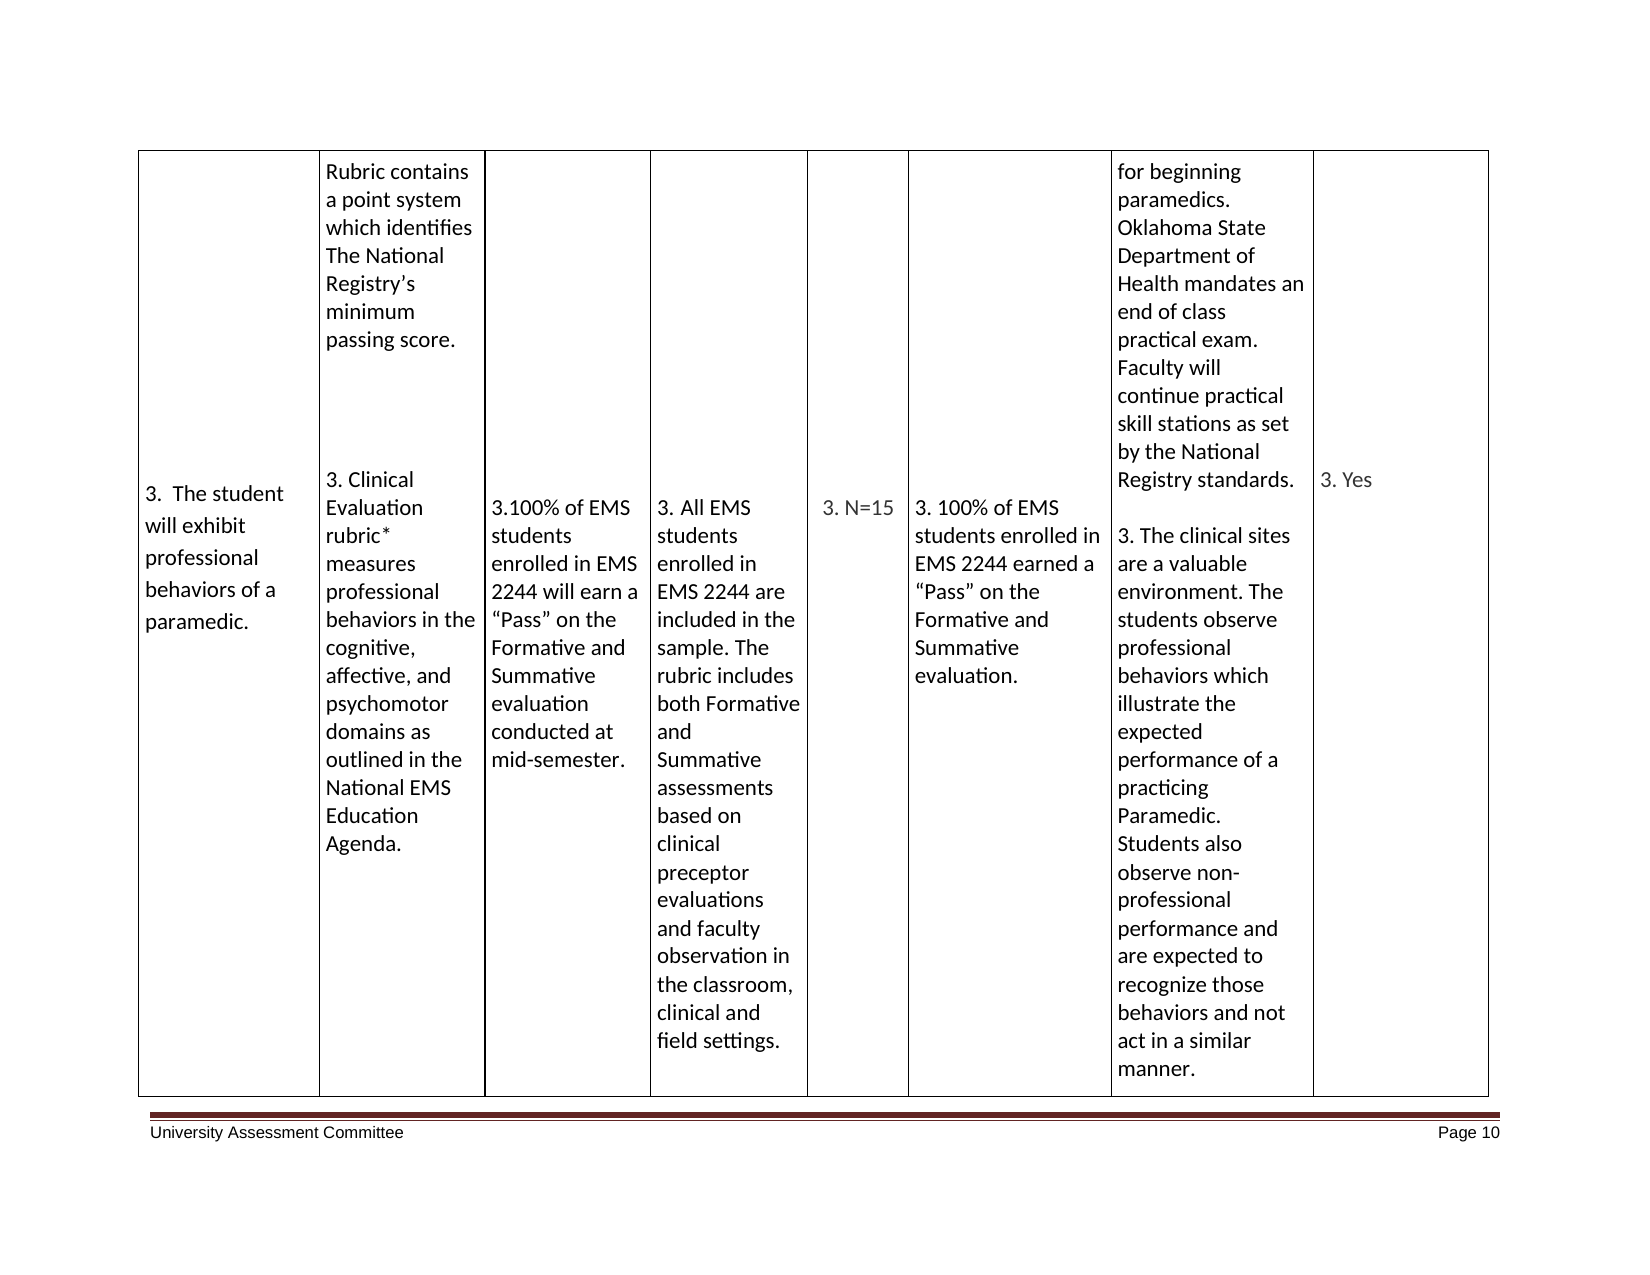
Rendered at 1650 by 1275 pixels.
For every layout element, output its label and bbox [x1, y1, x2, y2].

table_cell [139, 151, 319, 1096]
table_cell [808, 151, 908, 1096]
table_cell [651, 151, 807, 1096]
table_cell [1112, 151, 1313, 1096]
table_cell [320, 151, 484, 1096]
table_cell [909, 151, 1111, 1096]
table_cell [486, 151, 650, 1096]
table_cell [1314, 151, 1488, 1096]
